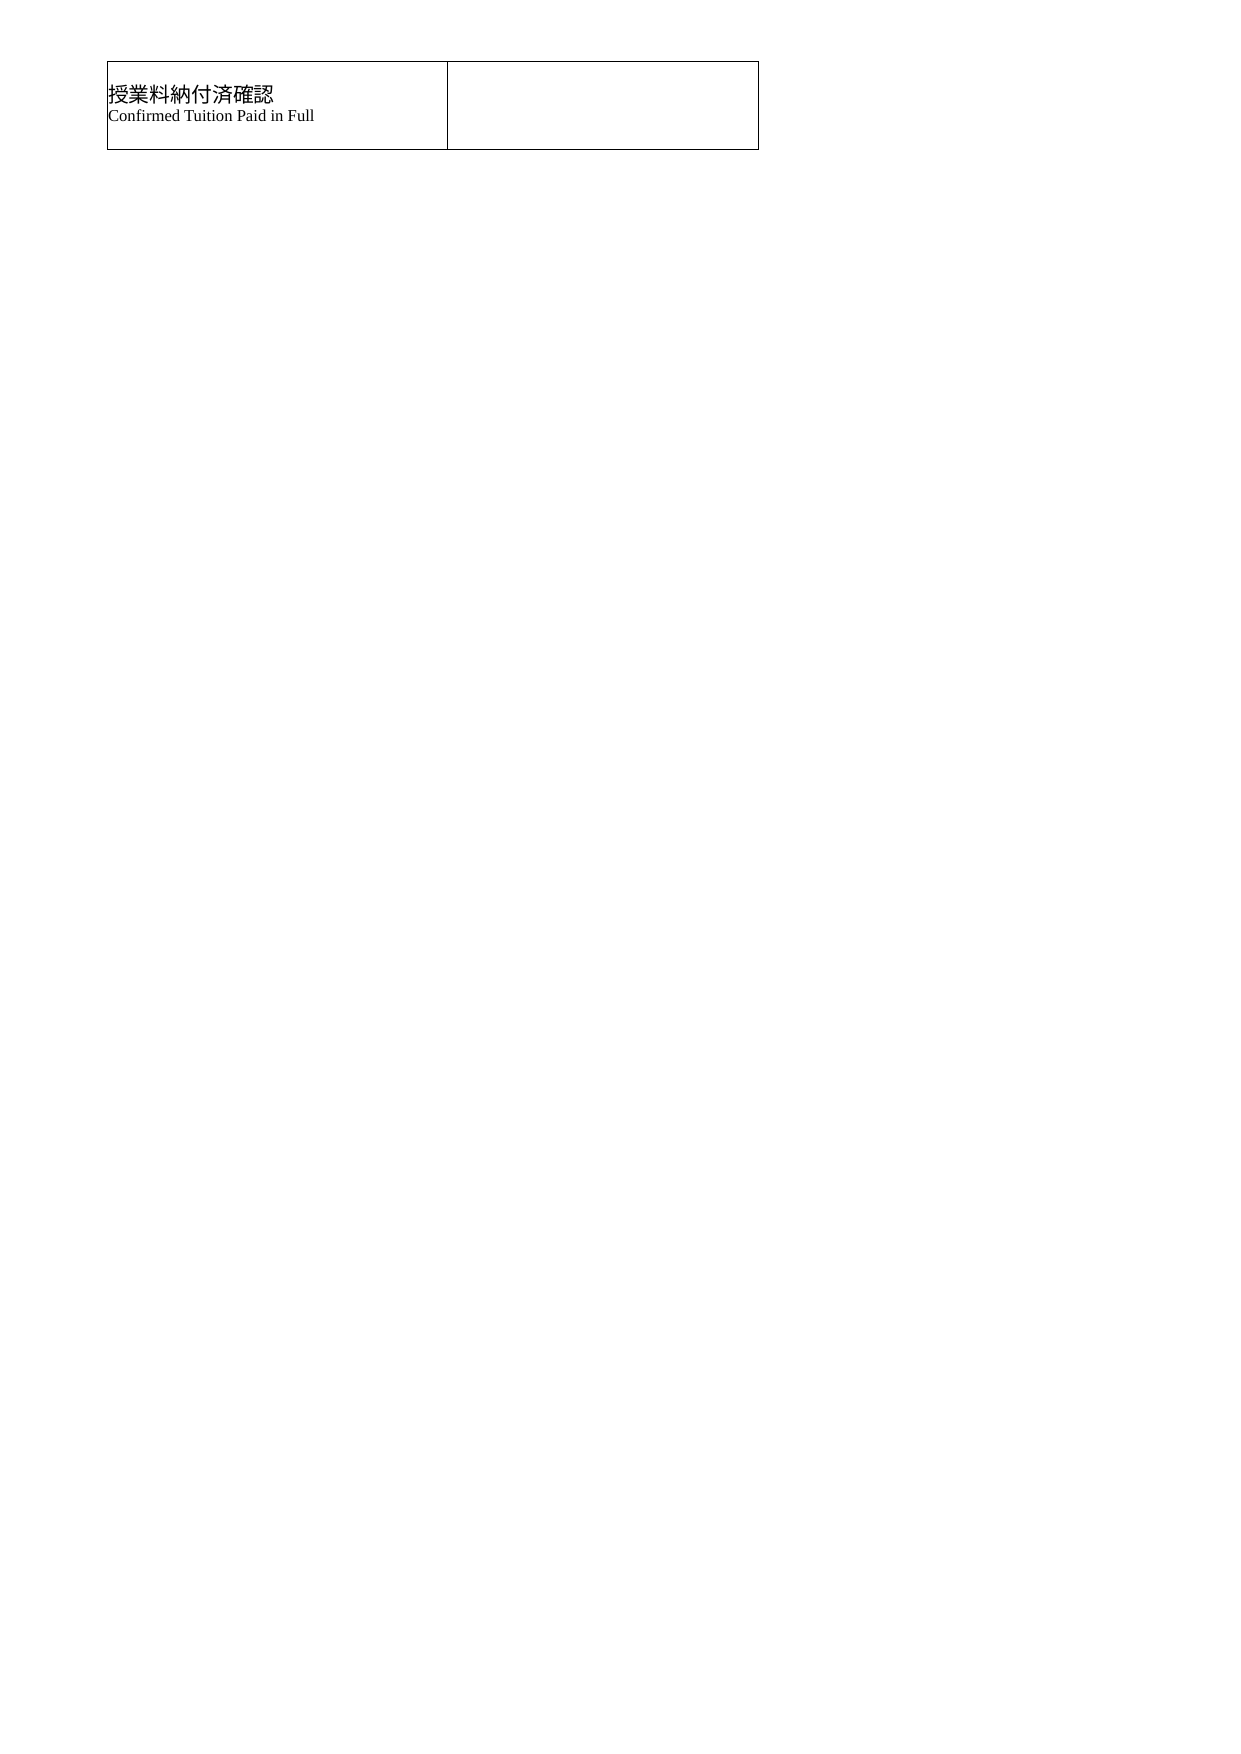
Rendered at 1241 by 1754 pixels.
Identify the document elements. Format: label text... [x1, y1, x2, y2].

table_cell [448, 62, 758, 149]
table_cell 授業料納付済確認 Confirmed Tuition Paid in Full [108, 62, 447, 149]
